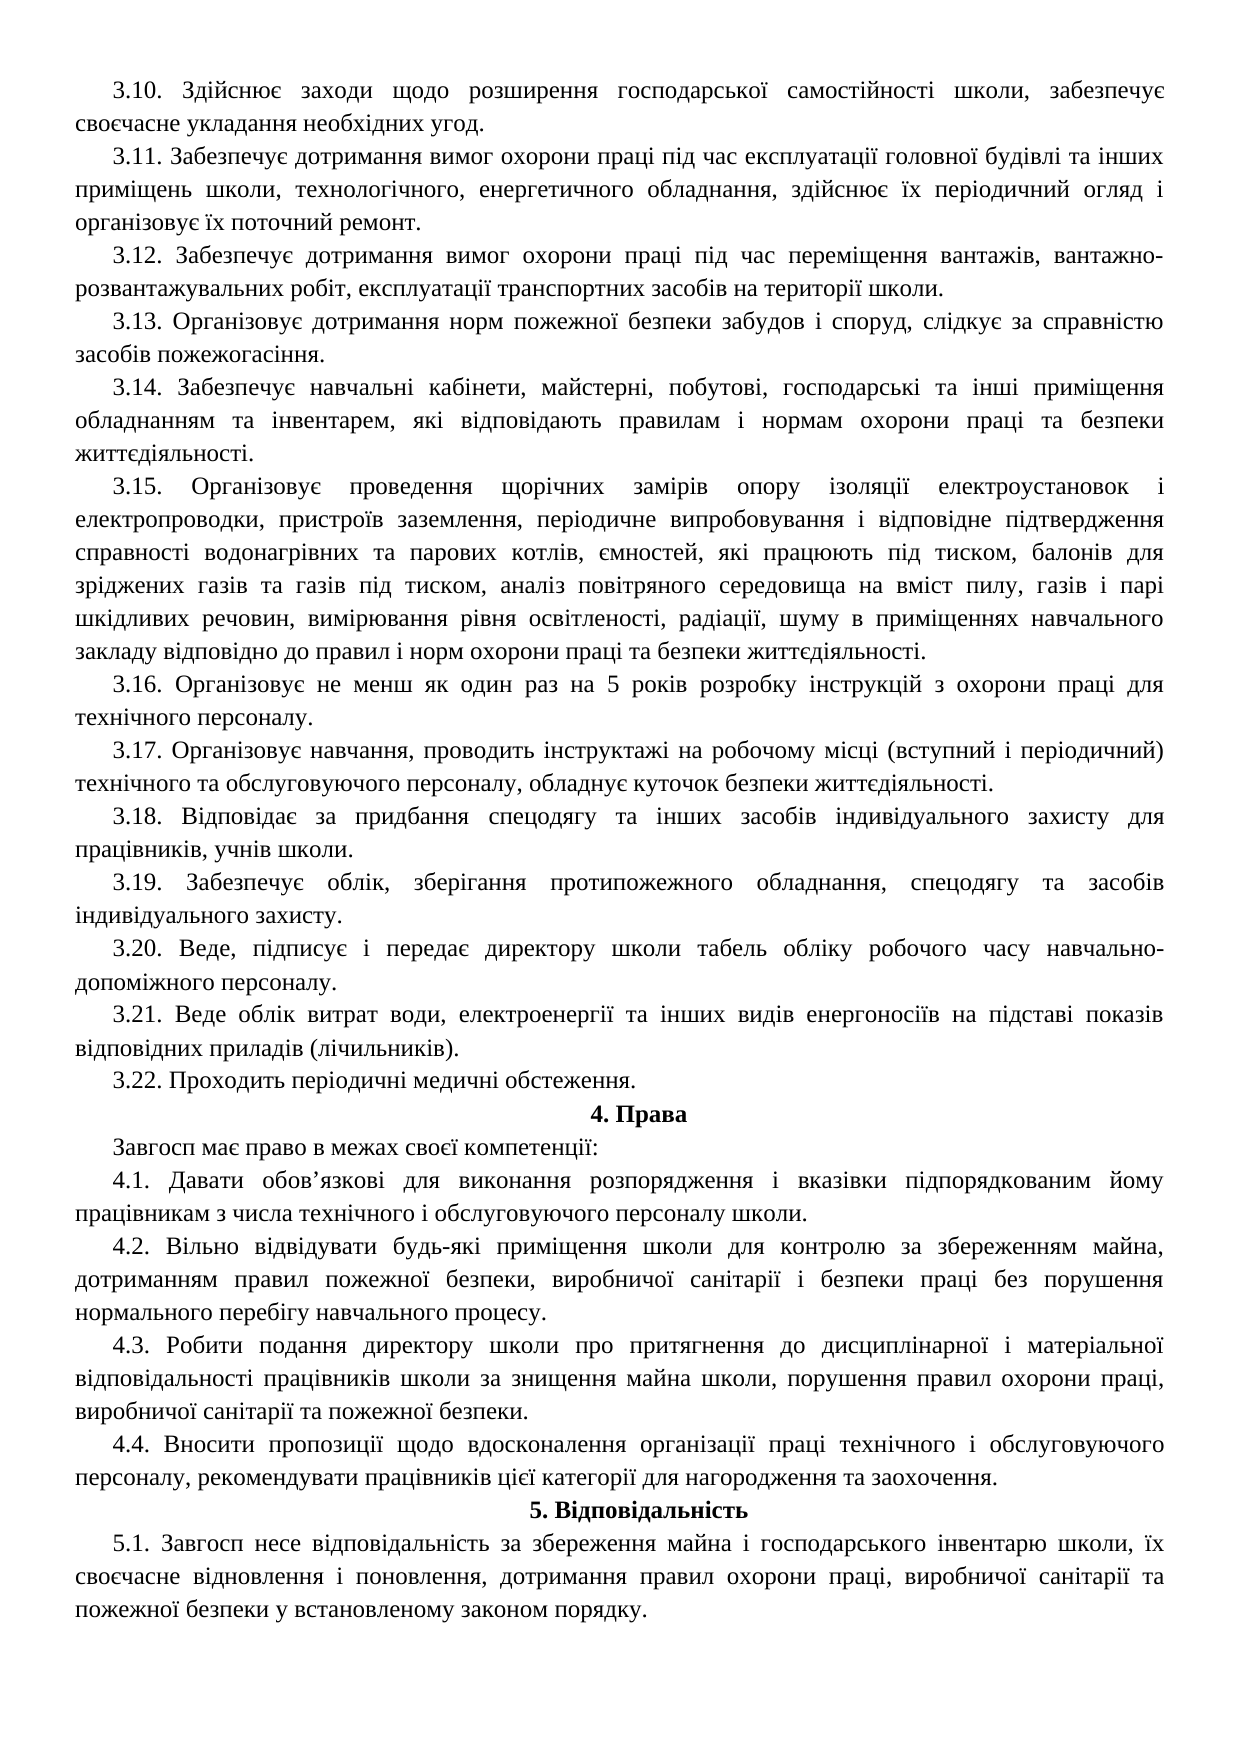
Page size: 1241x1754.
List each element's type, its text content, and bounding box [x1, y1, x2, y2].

text 5.1. Завгосп несе відповідальність за збереження майна і господарського інвентарю школи, їх своєчасне відновлення і поновлення, дотримання правил охорони праці, виробничої санітарії та пожежної безпеки у встановленому законом порядку. [75, 1528, 1165, 1623]
text 3.21. Веде облік витрат води, електроенергії та інших видів енергоносіїв на підставі показів відповідних приладів (лічильників). [75, 999, 1165, 1061]
text 4.2. Вільно відвідувати будь-які приміщення школи для контролю за збереженням майна, дотриманням правил пожежної безпеки, виробничої санітарії і безпеки праці без порушення нормального перебігу навчального процесу. [75, 1231, 1165, 1326]
text 4.4. Вносити пропозиції щодо вдосконалення організації праці технічного і обслуговуючого персоналу, рекомендувати працівників цієї категорії для нагородження та заохочення. [75, 1429, 1165, 1491]
text 5. Відповідальність [75, 1495, 1165, 1524]
text 3.10. Здійснює заходи щодо розширення господарської самостійності школи, забезпечує своєчасне укладання необхідних угод. [75, 75, 1165, 137]
text 3.11. Забезпечує дотримання вимог охорони праці під час експлуатації головної будівлі та інших приміщень школи, технологічного, енергетичного обладнання, здійснює їх періодичний огляд і організовує їх поточний ремонт. [75, 141, 1165, 236]
text 3.19. Забезпечує облік, зберігання протипожежного обладнання, спецодягу та засобів індивідуального захисту. [75, 867, 1165, 929]
text 3.13. Організовує дотримання норм пожежної безпеки забудов і споруд, слідкує за справністю засобів пожежогасіння. [75, 306, 1165, 368]
text 3.14. Забезпечує навчальні кабінети, майстерні, побутові, господарські та інші приміщення обладнанням та інвентарем, які відповідають правилам і нормам охорони праці та безпеки життєдіяльності. [75, 372, 1165, 467]
text 4.1. Давати обов’язкові для виконання розпорядження і вказівки підпорядкованим йому працівникам з числа технічного і обслуговуючого персоналу школи. [75, 1165, 1165, 1226]
text 3.17. Організовує навчання, проводить інструктажі на робочому місці (вступний і періодичний) технічного та обслуговуючого персоналу, обладнує куточок безпеки життєдіяльності. [75, 735, 1165, 797]
text 3.12. Забезпечує дотримання вимог охорони праці під час переміщення вантажів, вантажно-розвантажувальних робіт, експлуатації транспортних засобів на території школи. [75, 240, 1165, 302]
text 3.15. Організовує проведення щорічних замірів опору ізоляції електроустановок і електропроводки, пристроїв заземлення, періодичне випробовування і відповідне підтвердження справності водонагрівних та парових котлів, ємностей, які працюють під тиском, балонів для зріджених газів та газів під тиском, аналіз повітряного середовища на вміст пилу, газів і парі шкідливих речовин, вимірювання рівня освітленості, радіації, шуму в приміщеннях навчального закладу відповідно до правил і норм охорони праці та безпеки життєдіяльності. [75, 471, 1165, 665]
text 4. Права [75, 1099, 1165, 1127]
text 3.18. Відповідає за придбання спецодягу та інших засобів індивідуального захисту для працівників, учнів школи. [75, 801, 1165, 863]
text 4.3. Робити подання директору школи про притягнення до дисциплінарної і матеріальної відповідальності працівників школи за знищення майна школи, порушення правил охорони праці, виробничої санітарії та пожежної безпеки. [75, 1330, 1165, 1424]
text Завгосп має право в межах своєї компетенції: [75, 1132, 1165, 1160]
text 3.22. Проходить періодичні медичні обстеження. [75, 1066, 1165, 1094]
text 3.20. Веде, підписує і передає директору школи табель обліку робочого часу навчально-допоміжного персоналу. [75, 933, 1165, 995]
text 3.16. Організовує не менш як один раз на 5 років розробку інструкцій з охорони праці для технічного персоналу. [75, 669, 1165, 731]
